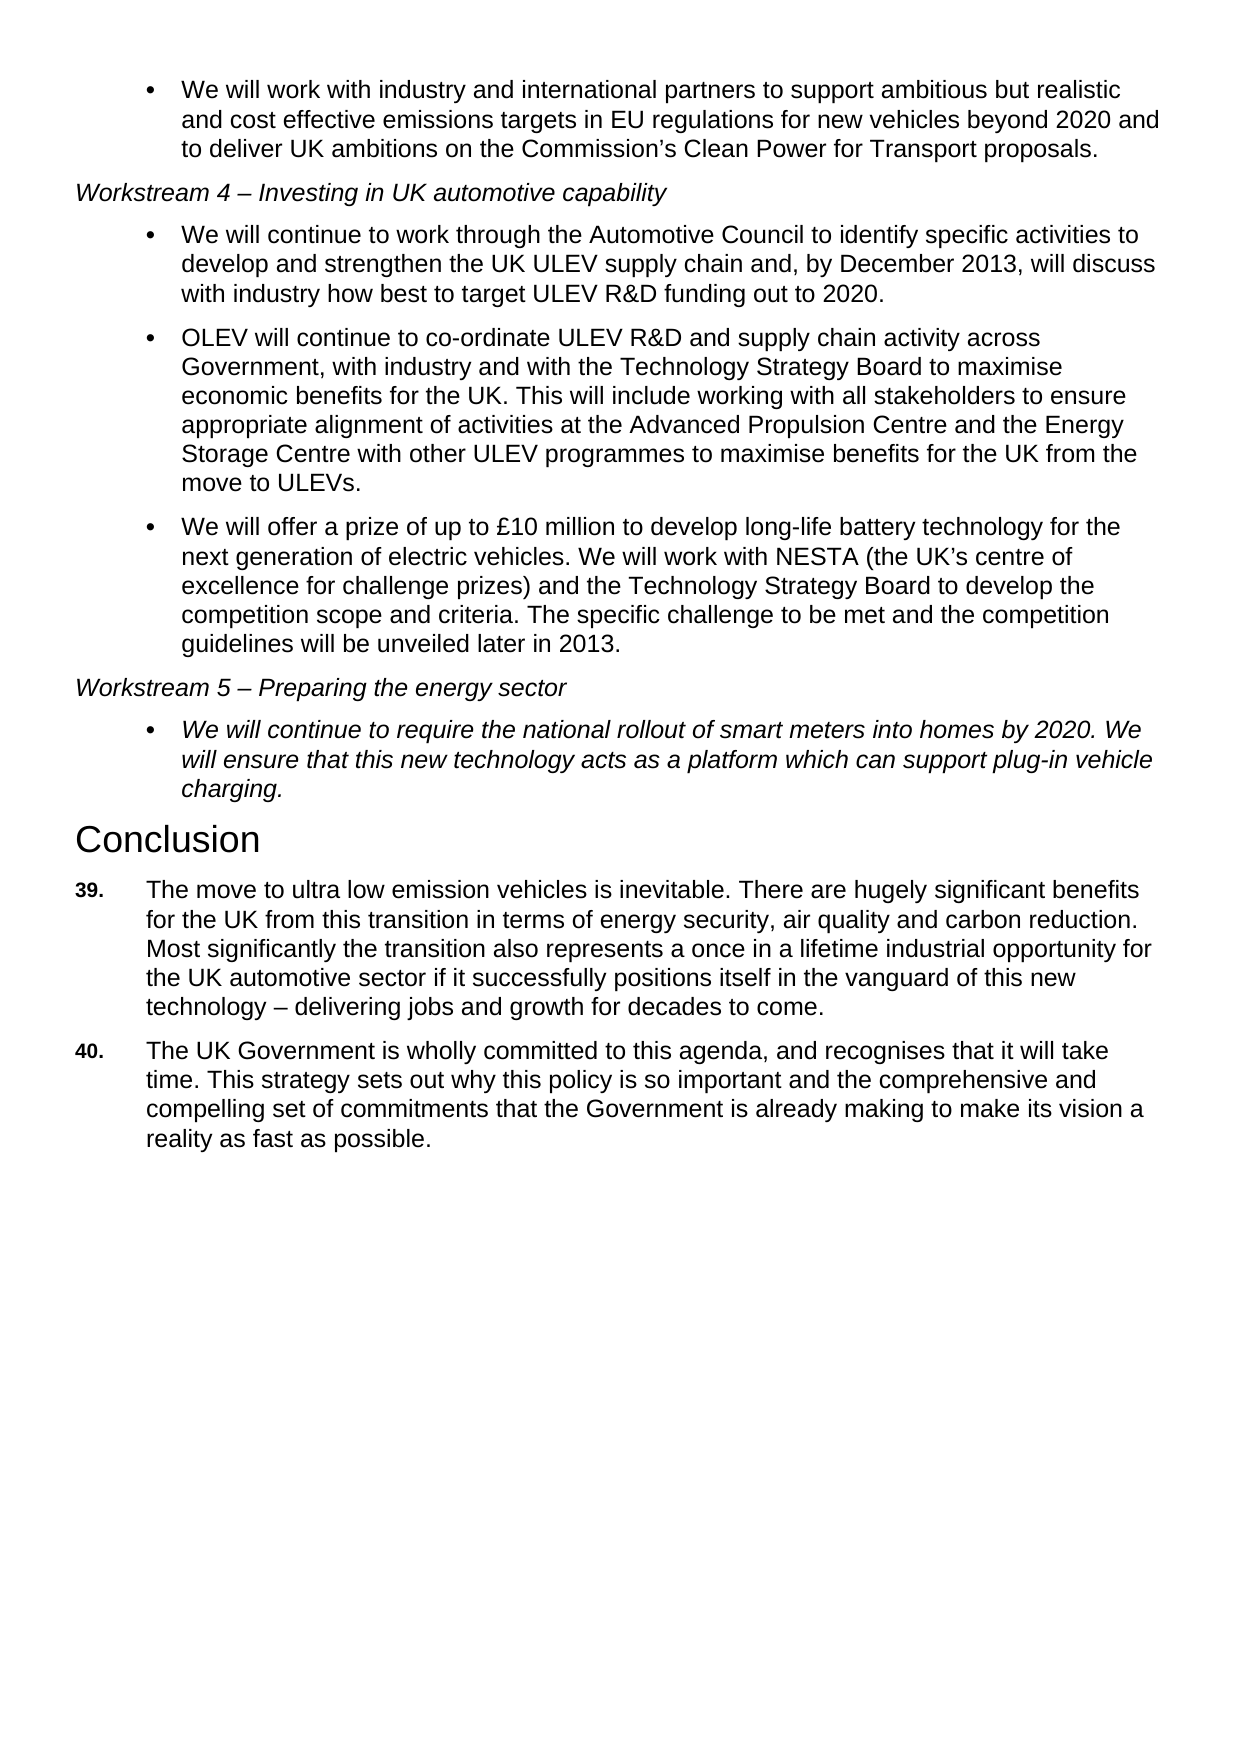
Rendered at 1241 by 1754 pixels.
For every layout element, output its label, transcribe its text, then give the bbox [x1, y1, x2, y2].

text • We will continue to work through the Automotive Council to identify specific activities to develop and strengthen the UK ULEV supply chain and, by December 2013, will discuss with industry how best to target ULEV R&D funding out to 2020. [146, 220, 1165, 307]
text Workstream 4 – Investing in UK automotive capability [75, 177, 1165, 206]
text • We will offer a prize of up to £10 million to develop long-life battery technology for the next generation of electric vehicles. We will work with NESTA (the UK’s centre of excellence for challenge prizes) and the Technology Strategy Board to develop the competition scope and criteria. The specific challenge to be met and the competition guidelines will be unveiled later in 2013. [146, 512, 1165, 658]
text • We will work with industry and international partners to support ambitious but realistic and cost effective emissions targets in EU regulations for new vehicles beyond 2020 and to deliver UK ambitions on the Commission’s Clean Power for Transport proposals. [146, 75, 1165, 162]
text Workstream 5 – Preparing the energy sector [75, 672, 1165, 702]
text • OLEV will continue to co-ordinate ULEV R&D and supply chain activity across Government, with industry and with the Technology Strategy Board to maximise economic benefits for the UK. This will include working with all stakeholders to ensure appropriate alignment of activities at the Advanced Propulsion Centre and the Energy Storage Centre with other ULEV programmes to maximise benefits for the UK from the move to ULEVs. [146, 322, 1165, 497]
text 39. The move to ultra low emission vehicles is inevitable. There are hugely significant benefits for the UK from this transition in terms of energy security, air quality and carbon reduction. Most significantly the transition also represents a once in a lifetime industrial opportunity for the UK automotive sector if it successfully positions itself in the vanguard of this new technology – delivering jobs and growth for decades to come. [75, 875, 1165, 1021]
text Conclusion [75, 817, 1165, 860]
text 40. The UK Government is wholly committed to this agenda, and recognises that it will take time. This strategy sets out why this policy is so important and the comprehensive and compelling set of commitments that the Government is already making to make its vision a reality as fast as possible. [75, 1036, 1165, 1152]
text • We will continue to require the national rollout of smart meters into homes by 2020. We will ensure that this new technology acts as a platform which can support plug-in vehicle charging. [146, 715, 1165, 802]
